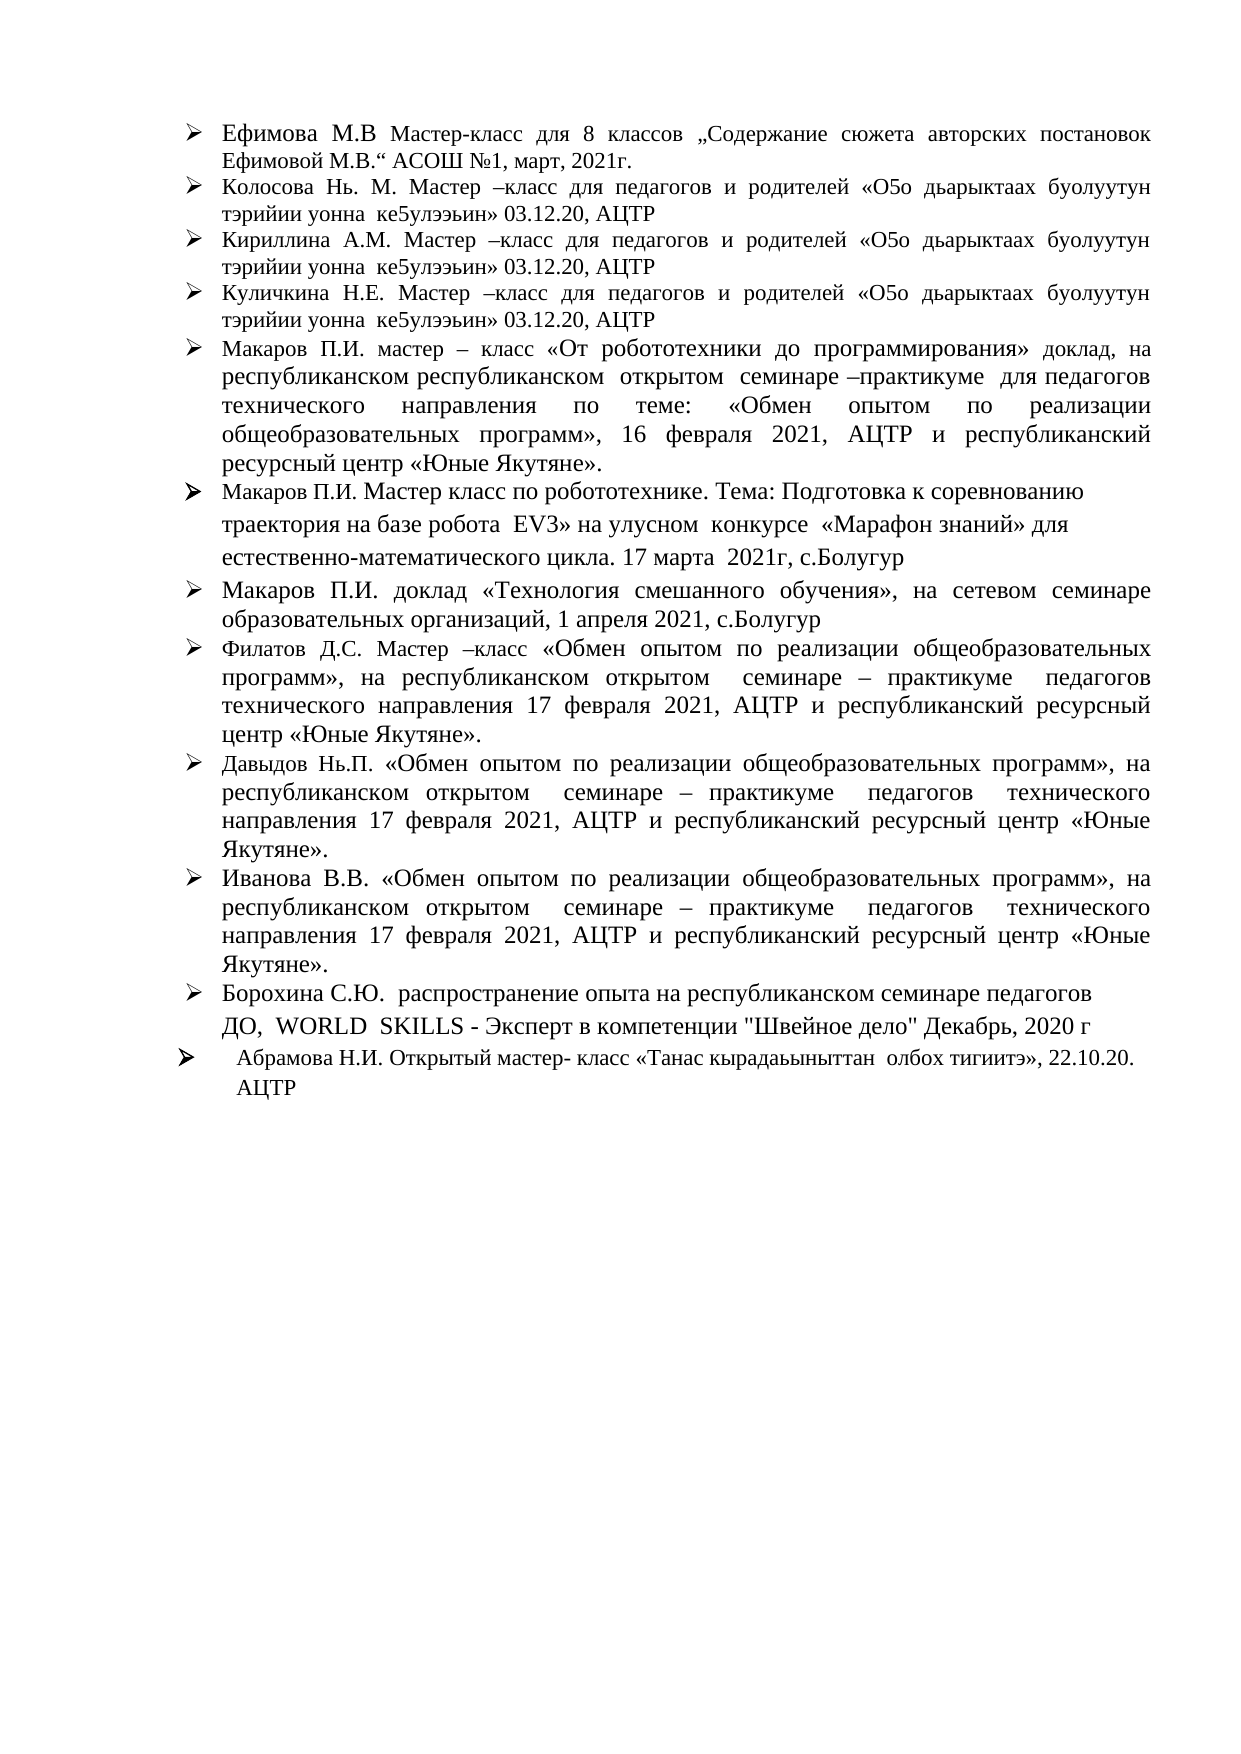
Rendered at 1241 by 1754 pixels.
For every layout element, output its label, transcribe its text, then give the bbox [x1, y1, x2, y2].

list Филатов Д.С. Мастер –класс «Обмен опытом по реализации общеобразовательных программ», на республиканском открытом семинаре – практикуме педагогов технического направления 17 февраля 2021, АЦТР и республиканский ресурсный центр «Юные Якутяне». [184, 633, 1152, 748]
list Ефимова М.В Мастер-класс для 8 классов „Содержание сюжета авторских постановок Ефимовой М.В.“ АСОШ №1, март, 2021г. [184, 118, 1152, 173]
list Борохина С.Ю. распространение опыта на республиканском семинаре педагогов ДО, WORLD SKILLS - Эксперт в компетенции "Швейное дело" Декабрь, 2020 г [184, 978, 1093, 1040]
list Куличкина Н.Е. Мастер –класс для педагогов и родителей «О5о дьарыктаах буолуутун тэрийии уонна ке5улээьин» 03.12.20, АЦТР [184, 279, 1152, 333]
list Абрамова Н.И. Открытый мастер- класс «Танас кырадаьыныттан олбох тигиитэ», 22.10.20. АЦТР [177, 1044, 1152, 1101]
list Макаров П.И. Мастер класс по робототехнике. Тема: Подготовка к соревнованию траектория на базе робота EV3» на улусном конкурсе «Марафон знаний» для естественно-математического цикла. 17 марта 2021г, с.Болугур [184, 476, 1152, 571]
list Кириллина А.М. Мастер –класс для педагогов и родителей «О5о дьарыктаах буолуутун тэрийии уонна ке5улээьин» 03.12.20, АЦТР [184, 226, 1152, 279]
list Колосова Нь. М. Мастер –класс для педагогов и родителей «О5о дьарыктаах буолуутун тэрийии уонна ке5улээьин» 03.12.20, АЦТР [184, 173, 1152, 226]
list Макаров П.И. мастер – класс «От робототехники до программирования» доклад, на республиканском республиканском открытом семинаре –практикуме для педагогов технического направления по теме: «Обмен опытом по реализации общеобразовательных программ», 16 февраля 2021, АЦТР и республиканский ресурсный центр «Юные Якутяне». [184, 333, 1152, 476]
list Давыдов Нь.П. «Обмен опытом по реализации общеобразовательных программ», на республиканском открытом семинаре – практикуме педагогов технического направления 17 февраля 2021, АЦТР и республиканский ресурсный центр «Юные Якутяне». [184, 748, 1152, 863]
list Макаров П.И. доклад «Технология смешанного обучения», на сетевом семинаре образовательных организаций, 1 апреля 2021, с.Болугур [184, 575, 1152, 633]
list Иванова В.В. «Обмен опытом по реализации общеобразовательных программ», на республиканском открытом семинаре – практикуме педагогов технического направления 17 февраля 2021, АЦТР и республиканский ресурсный центр «Юные Якутяне». [184, 863, 1152, 978]
